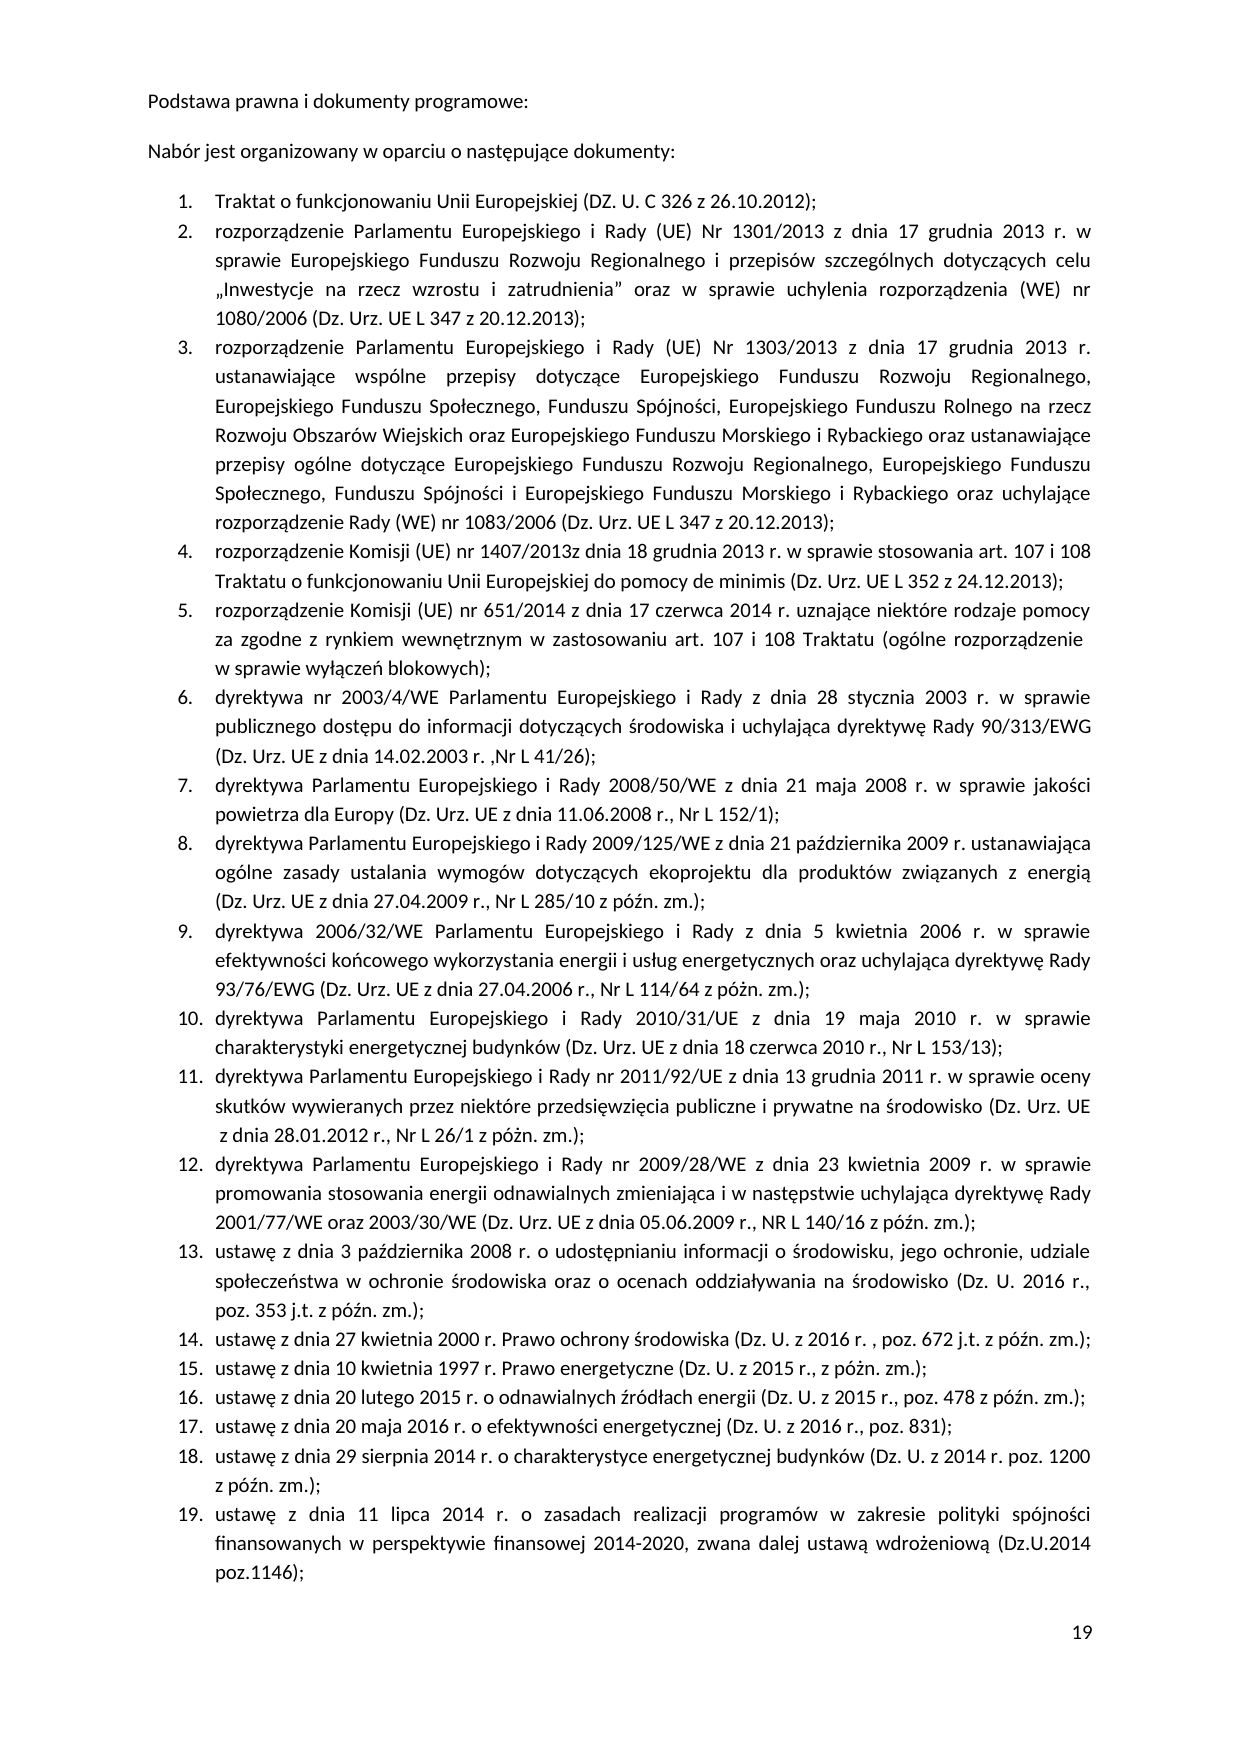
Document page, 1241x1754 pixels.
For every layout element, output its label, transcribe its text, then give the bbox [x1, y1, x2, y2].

list dyrektywa Parlamentu Europejskiego i Rady nr 2009/28/WE z dnia 23 kwietnia 2009 r. w sprawie promowania stosowania energii odnawialnych zmieniająca i w następstwie uchylająca dyrektywę Rady 2001/77/WE oraz 2003/30/WE (Dz. Urz. UE z dnia 05.06.2009 r., NR L 140/16 z późn. zm.); [177, 1151, 1092, 1235]
list rozporządzenie Parlamentu Europejskiego i Rady (UE) Nr 1303/2013 z dnia 17 grudnia 2013 r. ustanawiające wspólne przepisy dotyczące Europejskiego Funduszu Rozwoju Regionalnego, Europejskiego Funduszu Społecznego, Funduszu Spójności, Europejskiego Funduszu Rolnego na rzecz Rozwoju Obszarów Wiejskich oraz Europejskiego Funduszu Morskiego i Rybackiego oraz ustanawiające przepisy ogólne dotyczące Europejskiego Funduszu Rozwoju Regionalnego, Europejskiego Funduszu Społecznego, Funduszu Spójności i Europejskiego Funduszu Morskiego i Rybackiego oraz uchylające rozporządzenie Rady (WE) nr 1083/2006 (Dz. Urz. UE L 347 z 20.12.2013); [177, 334, 1092, 535]
list rozporządzenie Parlamentu Europejskiego i Rady (UE) Nr 1301/2013 z dnia 17 grudnia 2013 r. w sprawie Europejskiego Funduszu Rozwoju Regionalnego i przepisów szczególnych dotyczących celu „Inwestycje na rzecz wzrostu i zatrudnienia” oraz w sprawie uchylenia rozporządzenia (WE) nr 1080/2006 (Dz. Urz. UE L 347 z 20.12.2013); [177, 218, 1092, 331]
list ustawę z dnia 20 lutego 2015 r. o odnawialnych źródłach energii (Dz. U. z 2015 r., poz. 478 z późn. zm.); [177, 1384, 1092, 1410]
list ustawę z dnia 27 kwietnia 2000 r. Prawo ochrony środowiska (Dz. U. z 2016 r. , poz. 672 j.t. z późn. zm.); [177, 1326, 1092, 1352]
list dyrektywa Parlamentu Europejskiego i Rady 2008/50/WE z dnia 21 maja 2008 r. w sprawie jakości powietrza dla Europy (Dz. Urz. UE z dnia 11.06.2008 r., Nr L 152/1); [177, 772, 1092, 827]
list rozporządzenie Komisji (UE) nr 651/2014 z dnia 17 czerwca 2014 r. uznające niektóre rodzaje pomocy za zgodne z rynkiem wewnętrznym w zastosowaniu art. 107 i 108 Traktatu (ogólne rozporządzenie w sprawie wyłączeń blokowych); [177, 597, 1092, 681]
list Traktat o funkcjonowaniu Unii Europejskiej (DZ. U. C 326 z 26.10.2012); [177, 189, 1092, 214]
list ustawę z dnia 29 sierpnia 2014 r. o charakterystyce energetycznej budynków (Dz. U. z 2014 r. poz. 1200 z późn. zm.); [177, 1443, 1092, 1497]
list dyrektywa Parlamentu Europejskiego i Rady 2010/31/UE z dnia 19 maja 2010 r. w sprawie charakterystyki energetycznej budynków (Dz. Urz. UE z dnia 18 czerwca 2010 r., Nr L 153/13); [177, 1005, 1092, 1060]
list dyrektywa nr 2003/4/WE Parlamentu Europejskiego i Rady z dnia 28 stycznia 2003 r. w sprawie publicznego dostępu do informacji dotyczących środowiska i uchylająca dyrektywę Rady 90/313/EWG (Dz. Urz. UE z dnia 14.02.2003 r. ,Nr L 41/26); [177, 684, 1092, 768]
list dyrektywa 2006/32/WE Parlamentu Europejskiego i Rady z dnia 5 kwietnia 2006 r. w sprawie efektywności końcowego wykorzystania energii i usług energetycznych oraz uchylająca dyrektywę Rady 93/76/EWG (Dz. Urz. UE z dnia 27.04.2006 r., Nr L 114/64 z póżn. zm.); [177, 918, 1092, 1002]
list ustawę z dnia 10 kwietnia 1997 r. Prawo energetyczne (Dz. U. z 2015 r., z póżn. zm.); [177, 1355, 1092, 1381]
list dyrektywa Parlamentu Europejskiego i Rady nr 2011/92/UE z dnia 13 grudnia 2011 r. w sprawie oceny skutków wywieranych przez niektóre przedsięwzięcia publiczne i prywatne na środowisko (Dz. Urz. UE z dnia 28.01.2012 r., Nr L 26/1 z póżn. zm.); [177, 1064, 1092, 1147]
list ustawę z dnia 3 października 2008 r. o udostępnianiu informacji o środowisku, jego ochronie, udziale społeczeństwa w ochronie środowiska oraz o ocenach oddziaływania na środowisko (Dz. U. 2016 r., poz. 353 j.t. z późn. zm.); [177, 1239, 1092, 1322]
list rozporządzenie Komisji (UE) nr 1407/2013z dnia 18 grudnia 2013 r. w sprawie stosowania art. 107 i 108 Traktatu o funkcjonowaniu Unii Europejskiej do pomocy de minimis (Dz. Urz. UE L 352 z 24.12.2013); [177, 539, 1092, 593]
list ustawę z dnia 11 lipca 2014 r. o zasadach realizacji programów w zakresie polityki spójności finansowanych w perspektywie finansowej 2014-2020, zwana dalej ustawą wdrożeniową (Dz.U.2014 poz.1146); [177, 1501, 1092, 1585]
list ustawę z dnia 20 maja 2016 r. o efektywności energetycznej (Dz. U. z 2016 r., poz. 831); [177, 1414, 1092, 1439]
list dyrektywa Parlamentu Europejskiego i Rady 2009/125/WE z dnia 21 października 2009 r. ustanawiająca ogólne zasady ustalania wymogów dotyczących ekoprojektu dla produktów związanych z energią (Dz. Urz. UE z dnia 27.04.2009 r., Nr L 285/10 z późn. zm.); [177, 830, 1092, 914]
text Podstawa prawna i dokumenty programowe: [148, 89, 1092, 114]
text Nabór jest organizowany w oparciu o następujące dokumenty: [148, 139, 1092, 164]
